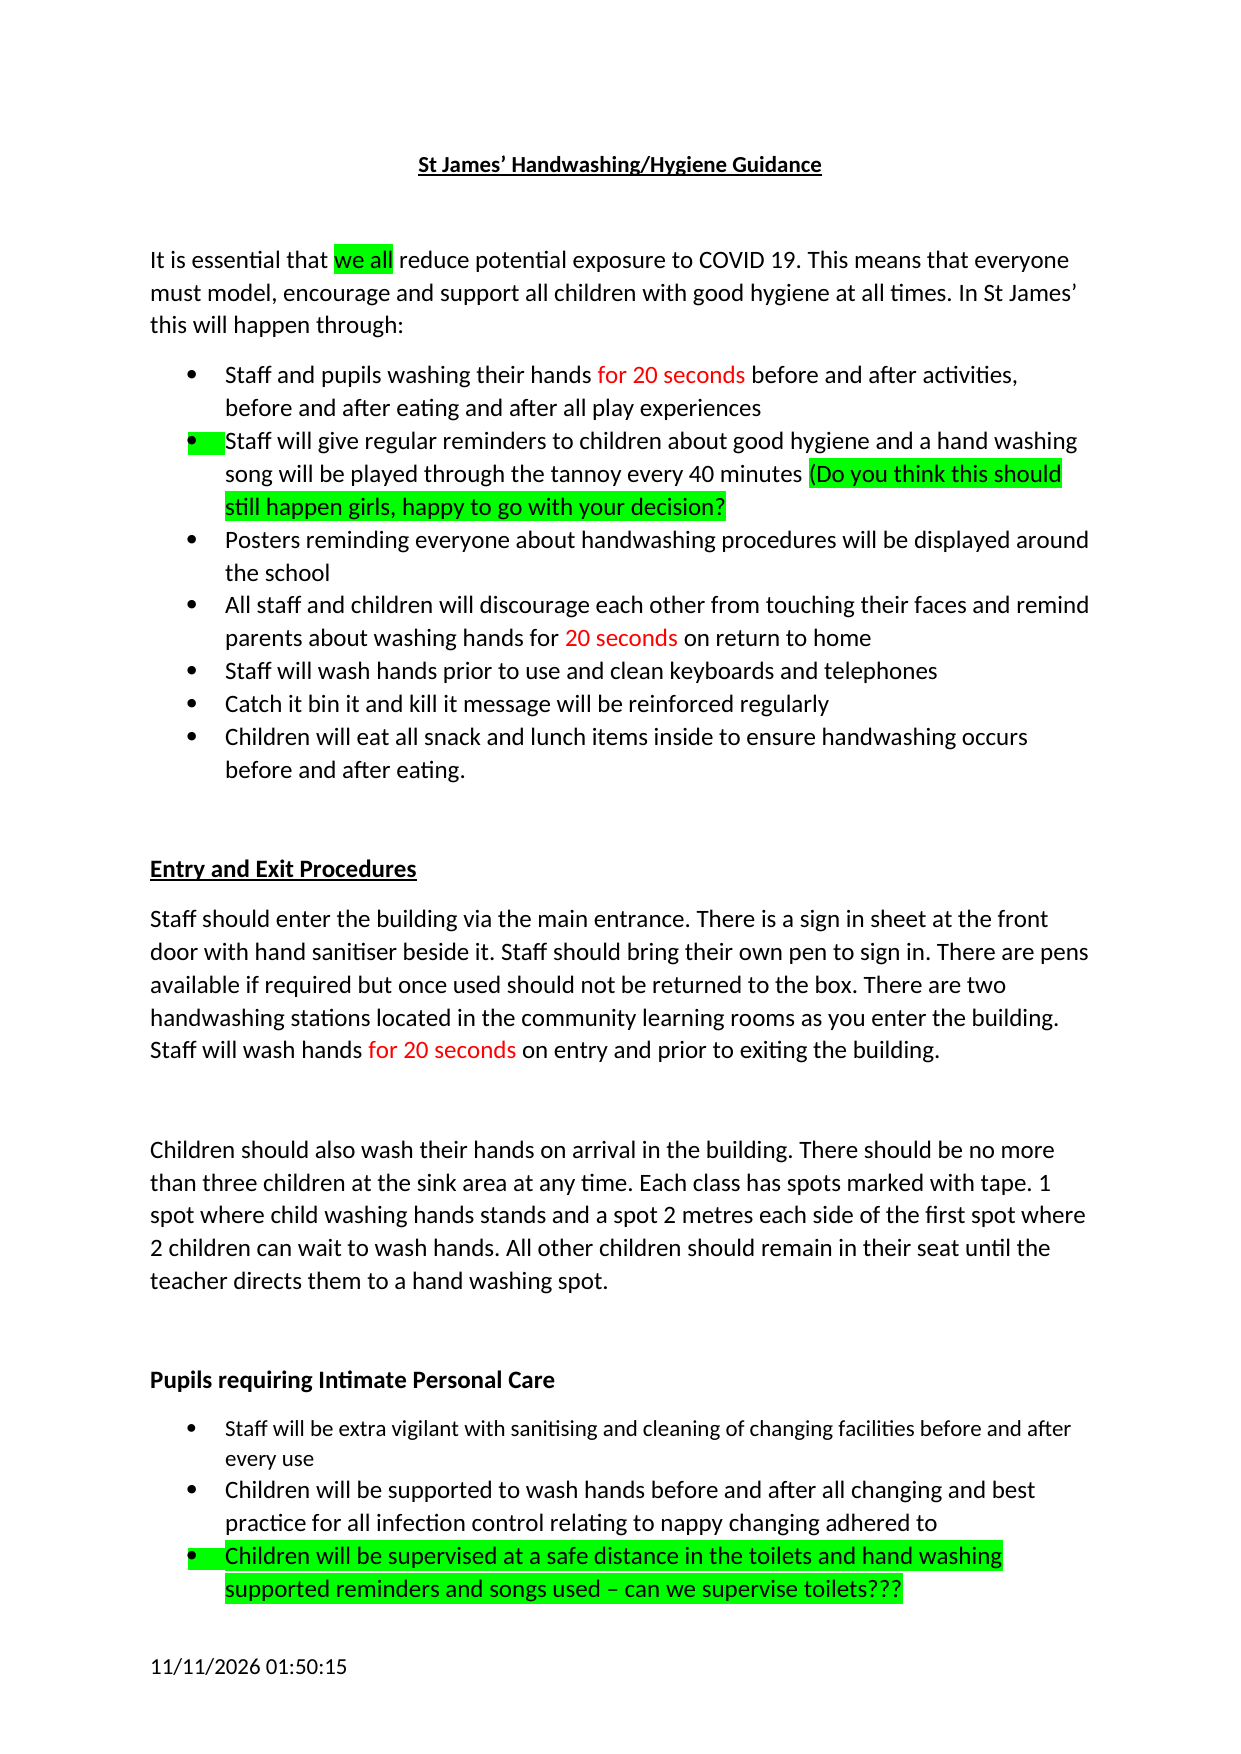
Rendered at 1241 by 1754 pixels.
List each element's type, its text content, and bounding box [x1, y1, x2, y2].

list Staff will be extra vigilant with sanitising and cleaning of changing facilities before and after every use [187, 1414, 1090, 1472]
list Children will eat all snack and lunch items inside to ensure handwashing occurs before and after eating. [187, 721, 1090, 785]
list Posters reminding everyone about handwashing procedures will be displayed around the school [187, 524, 1090, 587]
text Entry and Exit Procedures [150, 853, 1090, 884]
list Staff will give regular reminders to children about good hygiene and a hand washing song will be played through the tannoy every 40 minutes (Do you think this should still happen girls, happy to go with your decision? [187, 425, 1090, 521]
list Children will be supervised at a safe distance in the toilets and hand washing supported reminders and songs used – can we supervise toilets??? [187, 1540, 1090, 1604]
list Children will be supported to wash hands before and after all changing and best practice for all infection control relating to nappy changing adhered to [187, 1474, 1090, 1538]
text Children should also wash their hands on arrival in the building. There should be no more than three children at the sink area at any time. Each class has spots marked with tape. 1 spot where child washing hands stands and a spot 2 metres each side of the first spot where 2 children can wait to wash hands. All other children should remain in their seat until the teacher directs them to a hand washing spot. [150, 1134, 1090, 1296]
list Staff will wash hands prior to use and clean keyboards and telephones [187, 655, 1090, 686]
list All staff and children will discourage each other from touching their faces and remind parents about washing hands for 20 seconds on return to home [187, 589, 1090, 653]
text St James’ Handwashing/Hygiene Guidance [150, 150, 1090, 178]
text Staff should enter the building via the main entrance. There is a sign in sheet at the front door with hand sanitiser beside it. Staff should bring their own pen to sign in. There are pens available if required but once used should not be returned to the box. There are two handwashing stations located in the community learning rooms as you enter the building. Staff will wash hands for 20 seconds on entry and prior to exiting the building. [150, 903, 1090, 1065]
list Staff and pupils washing their hands for 20 seconds before and after activities, before and after eating and after all play experiences [187, 359, 1090, 423]
text Pupils requiring Intimate Personal Care [150, 1364, 1090, 1395]
text It is essential that we all reduce potential exposure to COVID 19. This means that everyone must model, encourage and support all children with good hygiene at all times. In St James’ this will happen through: [150, 244, 1090, 340]
list Catch it bin it and kill it message will be reinforced regularly [187, 688, 1090, 719]
